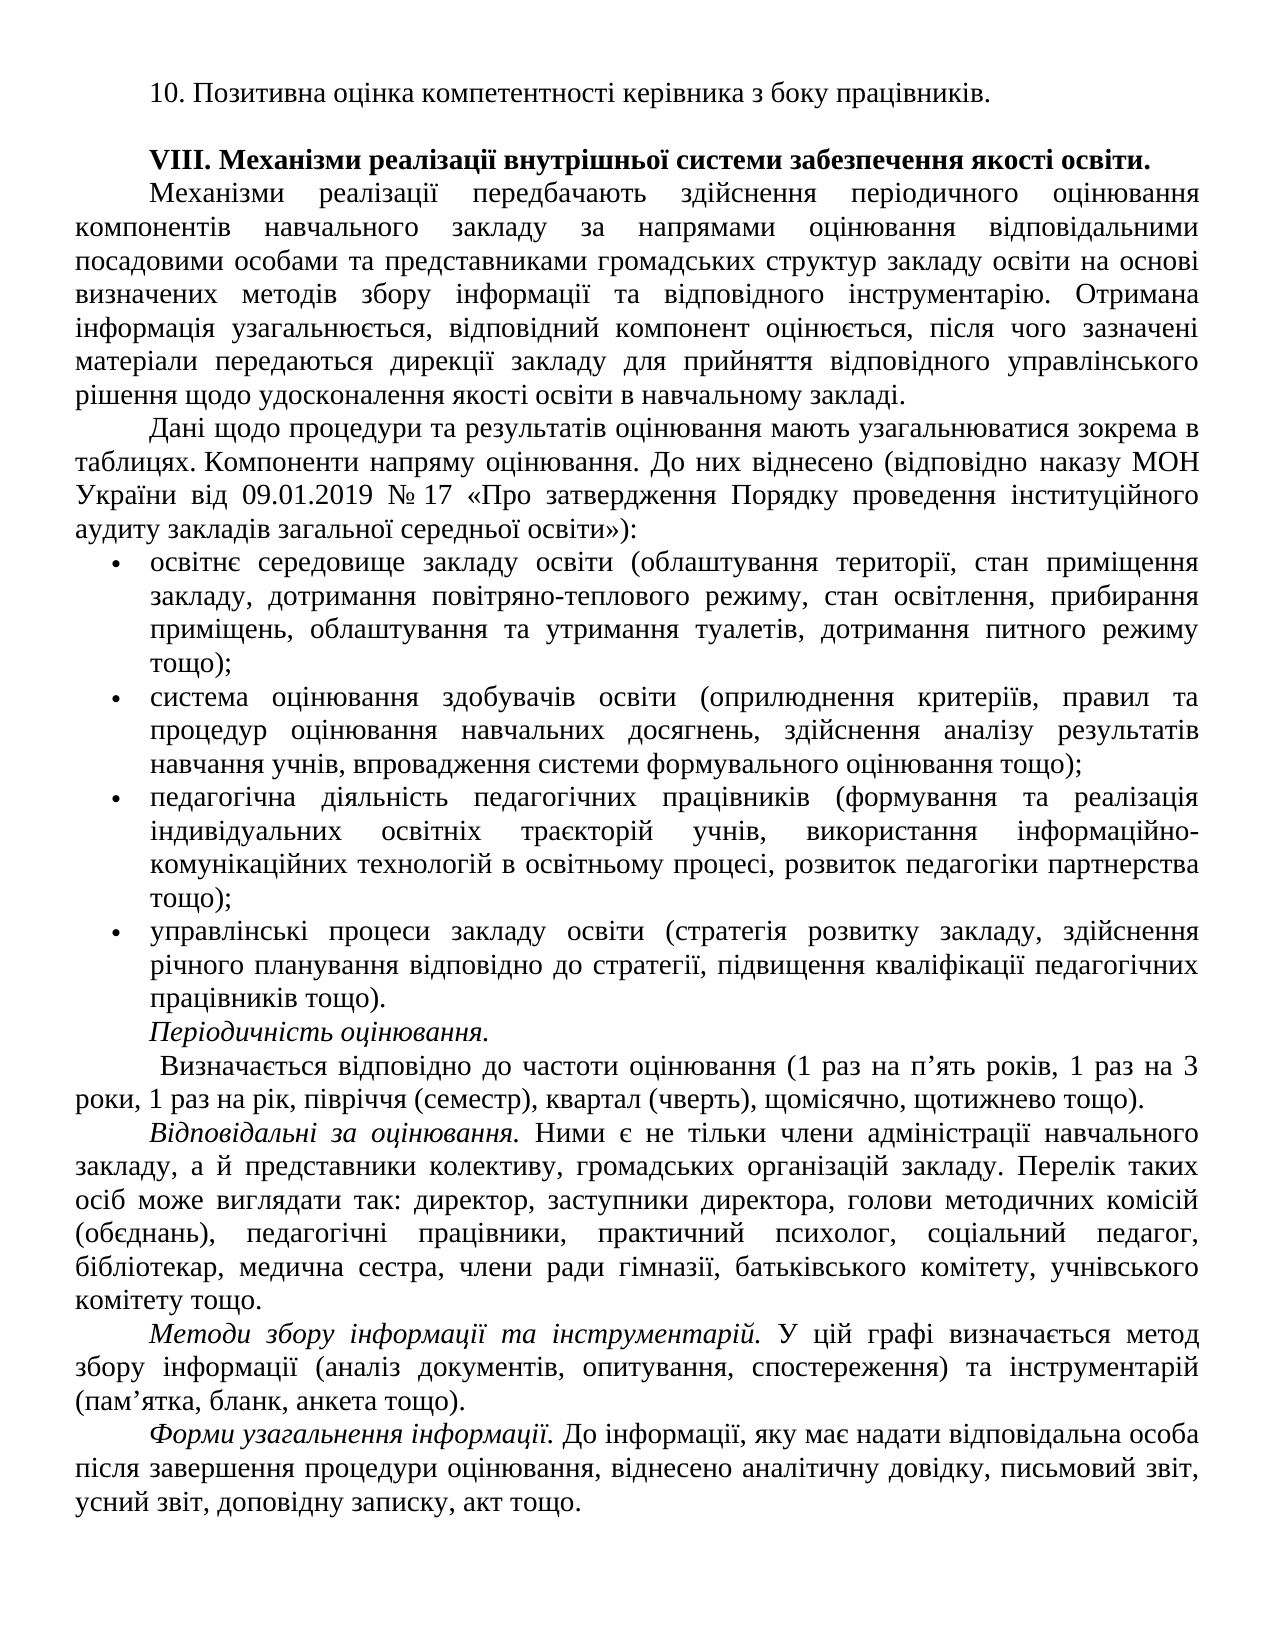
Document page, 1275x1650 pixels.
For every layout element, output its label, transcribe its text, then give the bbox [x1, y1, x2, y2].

text Дані щодо процедури та результатів оцінювання мають узагальнюватися зокрема в таблицях. Компоненти напряму оцінювання. До них віднесено (відповідно наказу МОН України від 09.01.2019 № 17 «Про затвердження Порядку проведення інституційного аудиту закладів загальної середньої освіти»): [75, 410, 1200, 544]
text Механізми реалізації передбачають здійснення періодичного оцінювання компонентів навчального закладу за напрямами оцінювання відповідальними посадовими особами та представниками громадських структур закладу освіти на основі визначених методів збору інформації та відповідного інструментарію. Отримана інформація узагальнюється, відповідний компонент оцінюється, після чого зазначені матеріали передаються дирекції закладу для прийняття відповідного управлінського рішення щодо удосконалення якості освіти в навчальному закладі. [75, 176, 1200, 410]
list управлінські процеси закладу освіти (стратегія розвитку закладу, здійснення річного планування відповідно до стратегії, підвищення кваліфікації педагогічних працівників тощо). [112, 913, 1200, 1014]
text Періодичність оцінювання. [75, 1014, 1200, 1048]
list педагогічна діяльність педагогічних працівників (формування та реалізація індивідуальних освітніх траєкторій учнів, використання інформаційно-комунікаційних технологій в освітньому процесі, розвиток педагогіки партнерства тощо); [112, 779, 1200, 913]
text Відповідальні за оцінювання. Ними є не тільки члени адміністрації навчального закладу, а й представники колективу, громадських організацій закладу. Перелік таких осіб може виглядати так: директор, заступники директора, голови методичних комісій (обєднань), педагогічні працівники, практичний психолог, соціальний педагог, бібліотекар, медична сестра, члени ради гімназії, батьківського комітету, учнівського комітету тощо. [75, 1115, 1200, 1316]
text Форми узагальнення інформації. До інформації, яку має надати відповідальна особа після завершення процедури оцінювання, віднесено аналітичну довідку, письмовий звіт, усний звіт, доповідну записку, акт тощо. [75, 1417, 1200, 1517]
list система оцінювання здобувачів освіти (оприлюднення критеріїв, правил та процедур оцінювання навчальних досягнень, здійснення аналізу результатів навчання учнів, впровадження системи формувального оцінювання тощо); [112, 679, 1200, 779]
text VIII. Механізми реалізації внутрішньої системи забезпечення якості освіти. [75, 142, 1200, 176]
text Визначається відповідно до частоти оцінювання (1 раз на п’ять років, 1 раз на 3 роки, 1 раз на рік, півріччя (семестр), квартал (чверть), щомісячно, щотижнево тощо). [75, 1048, 1200, 1115]
text Методи збору інформації та інструментарій. У цій графі визначається метод збору інформації (аналіз документів, опитування, спостереження) та інструментарій (пам’ятка, бланк, анкета тощо). [75, 1316, 1200, 1417]
text 10. Позитивна оцінка компетентності керівника з боку працівників. [75, 75, 1200, 108]
list освітнє середовище закладу освіти (облаштування території, стан приміщення закладу, дотримання повітряно-теплового режиму, стан освітлення, прибирання приміщень, облаштування та утримання туалетів, дотримання питного режиму тощо); [112, 544, 1200, 679]
